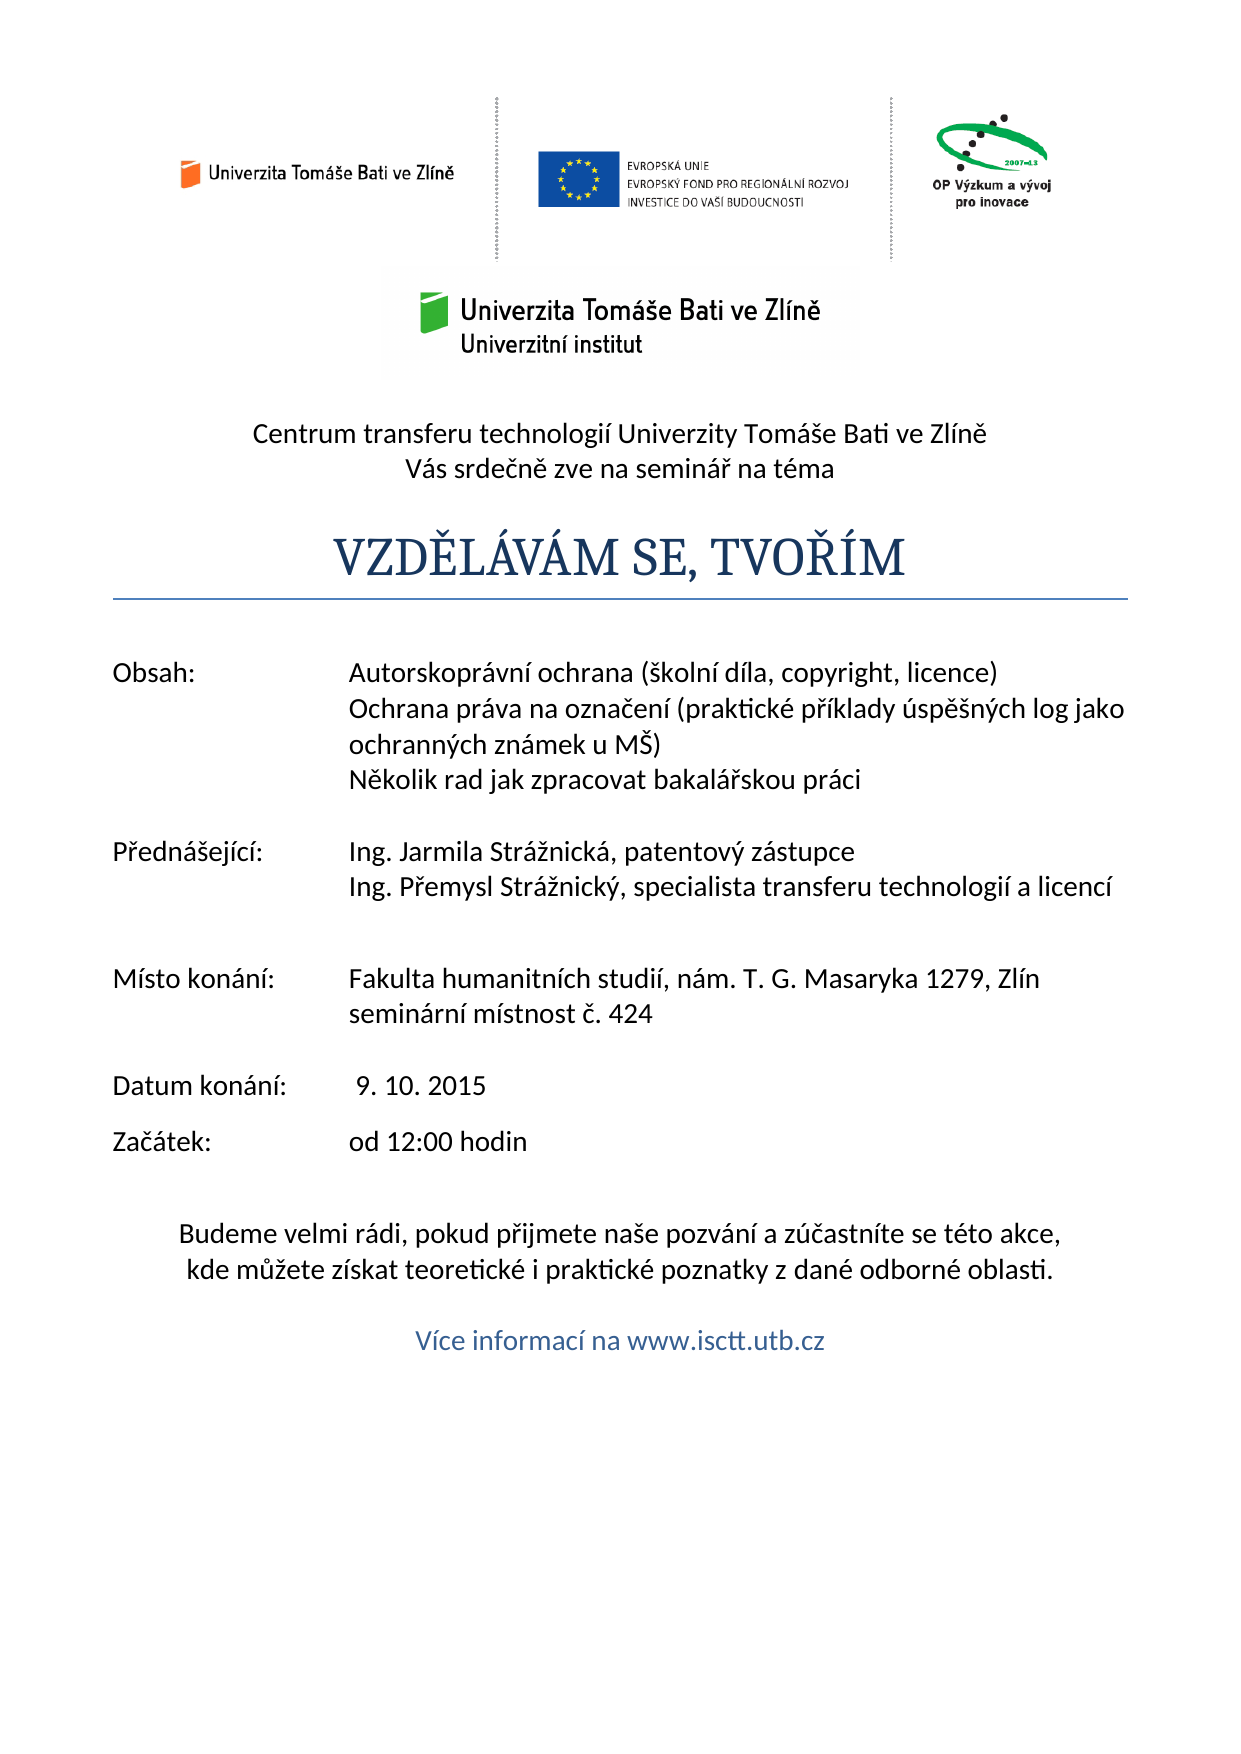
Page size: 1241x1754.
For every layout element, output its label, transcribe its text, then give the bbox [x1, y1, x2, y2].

picture [129, 73, 1111, 380]
text Datum konání: 9. 10. 2015 [112, 1067, 1128, 1102]
text Více informací na www.isctt.utb.cz [112, 1322, 1128, 1358]
text kde můžete získat teoretické i praktické poznatky z dané odborné oblasti. [112, 1251, 1128, 1287]
text Budeme velmi rádi, pokud přijmete naše pozvání a zúčastníte se této akce, [112, 1215, 1128, 1251]
text Místo konání: Fakulta humanitních studií, nám. T. G. Masaryka 1279, Zlín [112, 960, 1128, 996]
text Přednášející: Ing. Jarmila Strážnická, patentový zástupce [112, 833, 1128, 868]
text Ing. Přemysl Strážnický, specialista transferu technologií a licencí [349, 868, 1128, 904]
text Obsah: Autorskoprávní ochrana (školní díla, copyright, licence) [112, 654, 1128, 690]
text Vás srdečně zve na seminář na téma [112, 451, 1128, 486]
text seminární místnost č. 424 [112, 996, 1128, 1031]
text Ochrana práva na označení (praktické příklady úspěšných log jako ochranných známek u MŠ) [112, 690, 1128, 761]
text Centrum transferu technologií Univerzity Tomáše Bati ve Zlíně [112, 415, 1128, 451]
text Začátek: od 12:00 hodin [112, 1123, 1128, 1159]
title VZDĚLÁVÁM SE, TVOŘÍM [112, 527, 1128, 600]
text Několik rad jak zpracovat bakalářskou práci [112, 761, 1128, 797]
